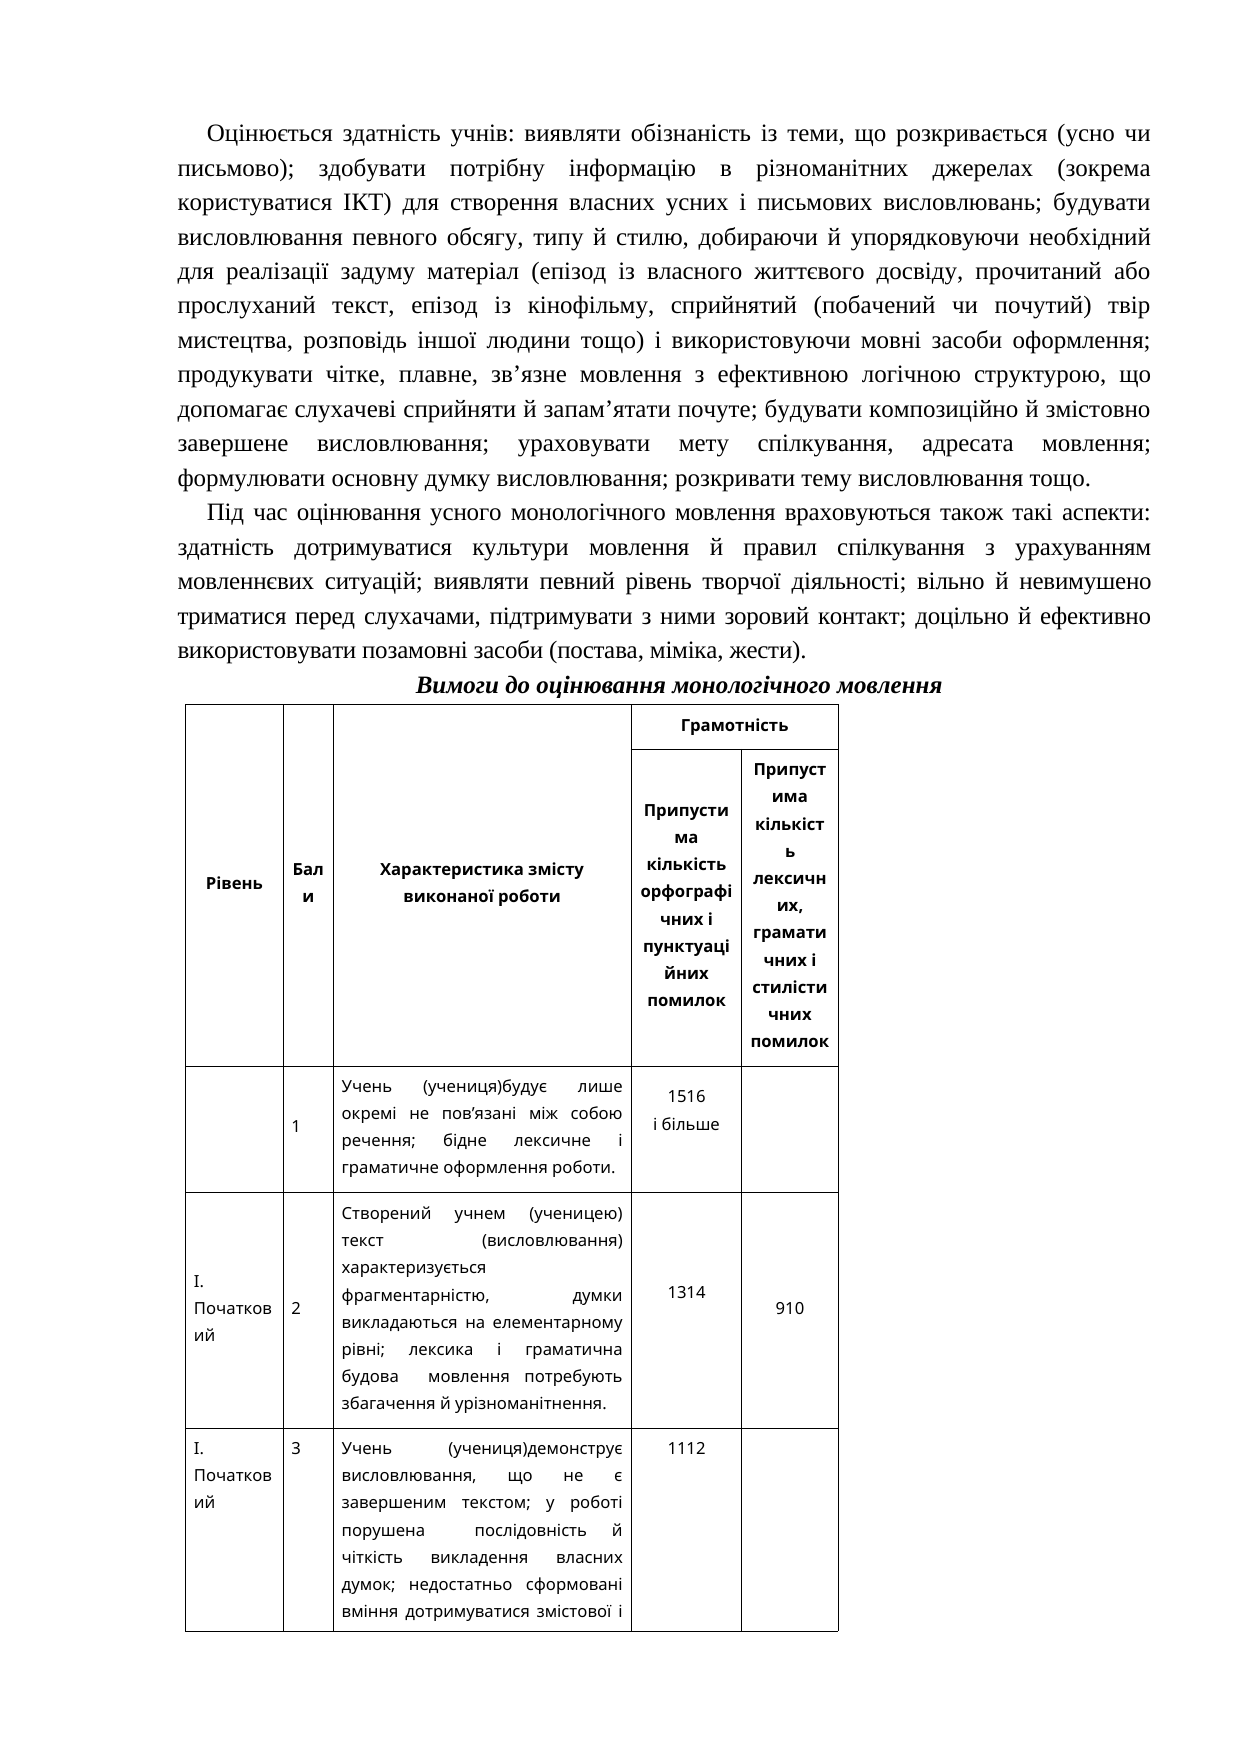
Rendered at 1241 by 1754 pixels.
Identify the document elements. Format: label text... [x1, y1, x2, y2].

table_cell Створений учнем (ученицею) текст (висловлювання) характеризується фрагментарністю, думки викладаються на елементарному рівні; лексика і граматична будова мовлення потребують збагачення й урізноманітнення. [334, 1193, 631, 1428]
table_cell I. Початковий [186, 1193, 283, 1428]
table_header Рівень [186, 705, 283, 1066]
table_cell [742, 1429, 838, 1631]
table_header Характеристика змісту виконаної роботи [334, 705, 631, 1066]
table_cell Учень (учениця)будує лише окремі не пов’язані між собою речення; бідне лексичне і граматичне оформлення роботи. [334, 1067, 631, 1192]
table_cell I. Початковий [186, 1429, 283, 1631]
table_cell 9­10 [742, 1193, 838, 1428]
text Оцінюється здатність учнів: виявляти обізнаність із теми, що розкривається (усно чи письмово); здобувати потрібну інформацію в різноманітних джерелах (зокрема користуватися ІКТ) для створення власних усних і письмових висловлювань; будувати висловлювання певного обсягу, типу й стилю, добираючи й упорядковуючи необхідний для реалізації задуму матеріал (епізод із власного життєвого досвіду, прочитаний або прослуханий текст, епізод із кінофільму, сприйнятий (побачений чи почутий) твір мистецтва, розповідь іншої людини тощо) і використовуючи мовні засоби оформлення; продукувати чітке, плавне, зв’язне мовлення з ефективною логічною структурою, що допомагає слухачеві сприйняти й запам’ятати почуте; будувати композиційно й змістовно завершене висловлювання; ураховувати мету спілкування, адресата мовлення; формулювати основну думку висловлювання; розкривати тему висловлювання тощо. [177, 118, 1152, 492]
table_cell 1 [284, 1067, 333, 1192]
table_cell 13­14 [632, 1193, 741, 1428]
table_header Бали [284, 705, 333, 1066]
table_cell 2 [284, 1193, 333, 1428]
table_cell 11­12 [632, 1429, 741, 1631]
table_cell [742, 1067, 838, 1192]
text Під час оцінювання усного монологічного мовлення враховуються також такі аспекти: здатність дотримуватися культури мовлення й правил спілкування з урахуванням мовленнєвих ситуацій; виявляти певний рівень творчої діяльності; вільно й невимушено триматися перед слухачами, підтримувати з ними зоровий контакт; доцільно й ефективно використовувати позамовні засоби (постава, міміка, жести). [177, 497, 1152, 664]
table_cell 3 [284, 1429, 333, 1631]
table_header Грамотність [632, 705, 838, 749]
table_cell 15­16 і більше [632, 1067, 741, 1192]
table_cell [186, 1067, 283, 1192]
text Вимоги до оцінювання монологічного мовлення [177, 670, 1152, 698]
table_cell Припустима кількість лексичних, граматичних і стилістичних помилок [742, 750, 838, 1066]
table_cell Припустима кількість орфографічних і пунктуаційних помилок [632, 750, 741, 1066]
